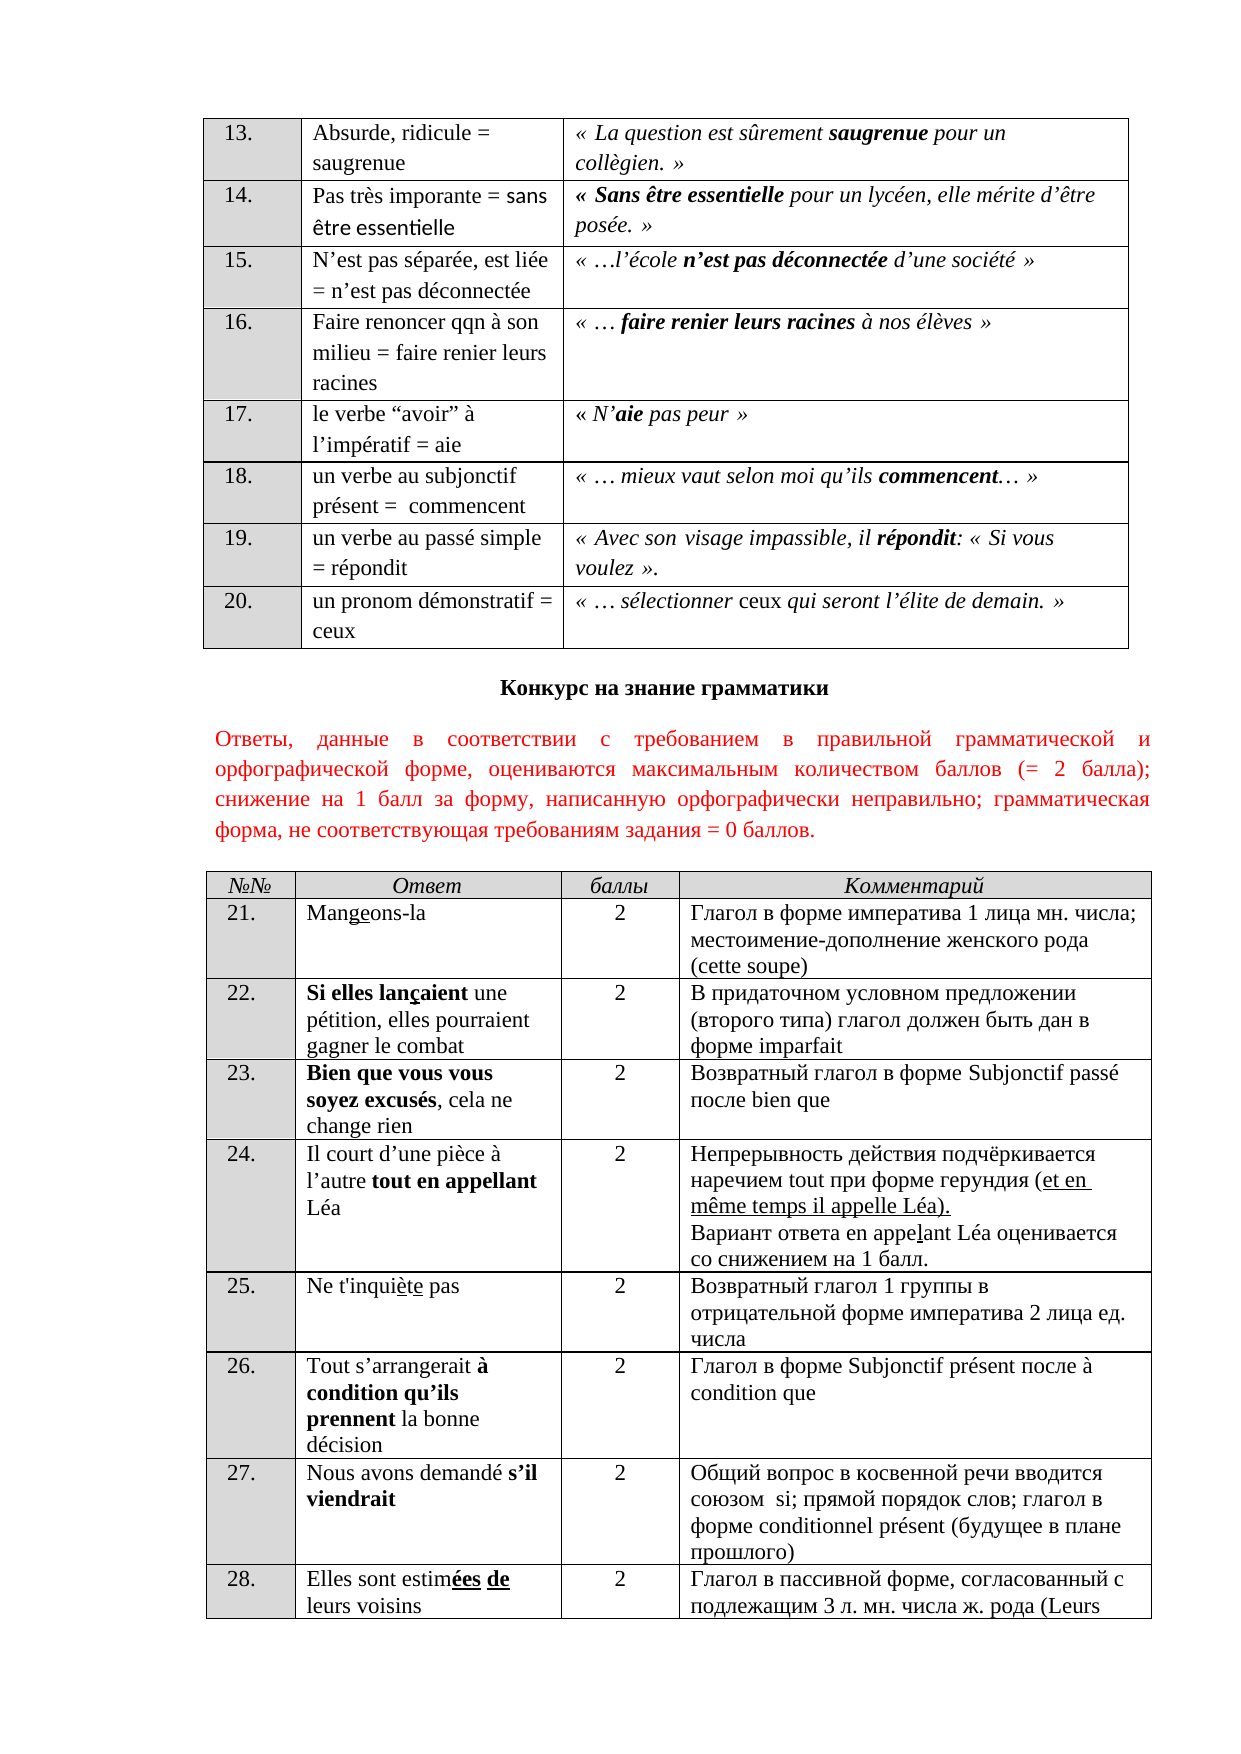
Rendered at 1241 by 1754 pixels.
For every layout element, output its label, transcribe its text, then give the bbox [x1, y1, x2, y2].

table_header №№ [207, 872, 295, 898]
table_cell 2 [562, 1565, 679, 1618]
table_cell « Sans être essentielle pour un lycéen, elle mérite d’être posée. » [564, 181, 1128, 246]
table_cell [207, 1565, 295, 1618]
table_cell 2 [562, 899, 679, 978]
table_cell « …l’école n’est pas déconnectée d’une société » [564, 247, 1128, 307]
table_cell 2 [562, 1273, 679, 1351]
table_cell Возвратный глагол в форме Subjonctif passé после bien que [680, 1060, 1151, 1138]
table_cell « Avec son visage impassible, il répondit: « Si vous voulez ». [564, 524, 1128, 586]
table_cell « … faire renier leurs racines à nos élèves » [564, 309, 1128, 399]
table_cell « … mieux vaut selon moi qu’ils commencent… » [564, 463, 1128, 523]
table_cell 2 [562, 1353, 679, 1458]
table_cell Absurde, ridicule = saugrenue [302, 119, 563, 180]
table_cell [207, 1459, 295, 1564]
table_cell [207, 1273, 295, 1351]
table_cell Ne t'inquiète pas [296, 1273, 561, 1351]
table_cell Il court d’une pièce à l’autre tout en appellant Léa [296, 1140, 561, 1271]
table_cell 2 [562, 979, 679, 1058]
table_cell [680, 1565, 1151, 1618]
table_cell Глагол в форме императива 1 лица мн. числа; местоимение-дополнение женского рода (cette soupe) [814, 899, 1151, 978]
table_cell le verbe “avoir” à l’impératif = aie [302, 401, 563, 461]
table_cell [204, 524, 301, 586]
table_cell Si elles lançaient une pétition, elles pourraient gagner le combat [464, 979, 561, 1058]
table_cell Bien que vous vous soyez excusés, cela ne change rien [296, 1060, 561, 1138]
table_cell [204, 401, 301, 461]
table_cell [296, 1565, 561, 1618]
table_header баллы [562, 872, 679, 898]
table_cell [207, 1140, 295, 1271]
table_cell un verbe au subjonctif présent = commencent [302, 463, 563, 523]
table_cell « La question est sûrement saugrenue pour un collègien. » [564, 119, 1128, 180]
table_cell Faire renoncer qqn à son milieu = faire renier leurs racines [302, 309, 563, 399]
table_cell 2 [562, 1140, 679, 1271]
text Ответы, данные в соответствии с требованием в правильной грамматической и орфографической форме, оцениваются максимальным количеством баллов (= 2 балла); снижение на 1 балл за форму, написанную орфографически неправильно; грамматическая форма, не соответствующая требованиям задания = 0 баллов. [215, 725, 1152, 842]
table_cell [204, 587, 301, 648]
table_cell N’est pas séparée, est liée = n’est pas déconnectée [302, 247, 563, 307]
table_cell « N’aie pas peur » [564, 401, 1128, 461]
table_cell Возвратный глагол 1 группы в отрицательной форме императива 2 лица ед. числа [680, 1273, 1151, 1351]
table_cell 2 [562, 1060, 679, 1138]
table_cell Глагол в форме Subjonctif présent после à condition que [680, 1353, 1151, 1458]
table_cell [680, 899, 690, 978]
table_cell [207, 979, 295, 1058]
table_cell Tout s’arrangerait à condition qu’ils prennent la bonne décision [296, 1353, 561, 1458]
table_cell Pas très imporante = sans être essentielle [302, 181, 563, 246]
table_cell Общий вопрос в косвенной речи вводится союзом si; прямой порядок слов; глагол в форме conditionnel présent (будущее в плане прошлого) [680, 1459, 1151, 1564]
table_header Ответ [296, 872, 561, 898]
table_cell [204, 463, 301, 523]
table_cell [207, 1353, 295, 1458]
table_header Комментарий [680, 872, 1151, 898]
table_cell [204, 119, 301, 180]
table_cell [207, 899, 295, 978]
table_cell [204, 247, 301, 307]
table_cell 2 [562, 1459, 679, 1564]
table_cell Nous avons demandé s’il viendrait [296, 1459, 561, 1564]
table_cell un pronom démonstratif = ceux [302, 587, 563, 648]
text Конкурс на знание грамматики [177, 674, 1152, 700]
table_cell un verbe au passé simple = répondit [302, 524, 563, 586]
table_cell Mangeons-la [296, 899, 561, 978]
table_cell [204, 181, 301, 246]
table_cell [204, 309, 301, 399]
table_cell Si elles lançaient une pétition, elles pourraient gagner le combat [296, 979, 474, 1058]
table_cell [207, 1060, 295, 1138]
table_cell В придаточном условном предложении (второго типа) глагол должен быть дан в форме imparfait [680, 979, 1151, 1058]
table_cell « … sélectionner ceux qui seront l’élite de demain. » [564, 587, 1128, 648]
table_cell Непрерывность действия подчёркивается наречием tout при форме герундия (et en même temps il appelle Léa). Вариант ответа en appelant Léa оценивается со снижением на 1 балл. [680, 1140, 1151, 1271]
